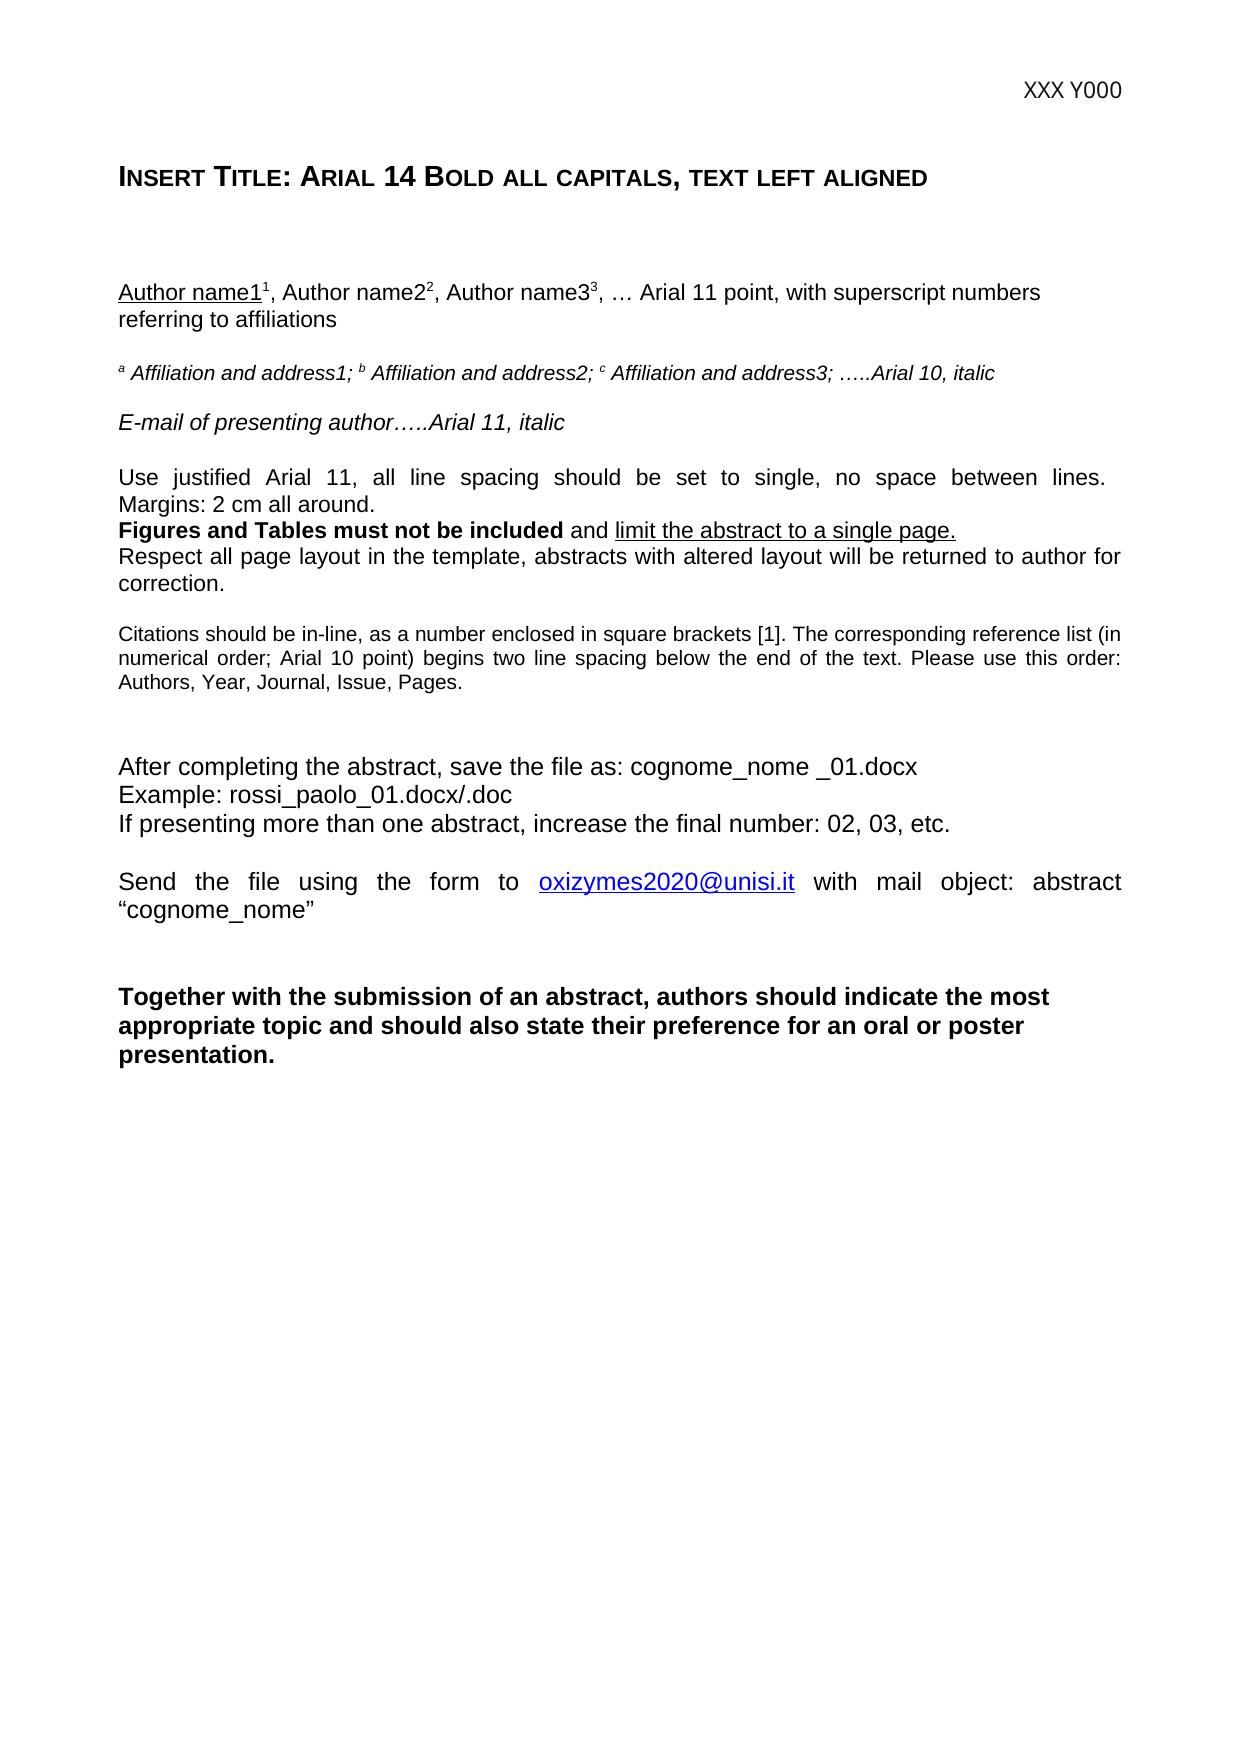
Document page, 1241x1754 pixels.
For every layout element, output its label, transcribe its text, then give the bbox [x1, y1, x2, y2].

text a Affiliation and address1; b Affiliation and address2; c Affiliation and address3; …..Arial 10, italic [118, 361, 1122, 385]
text Example: rossi_paolo_01.docx/.doc [118, 780, 1122, 809]
text Figures and Tables must not be included and limit the abstract to a single page. [118, 517, 1122, 543]
subtitle Insert Title: Arial 14 Bold all capitals, text left aligned [118, 159, 1122, 192]
text Respect all page layout in the template, abstracts with altered layout will be returned to author for correction. [118, 543, 1122, 596]
subtitle Together with the submission of an abstract, authors should indicate the most appropriate topic and should also state their preference for an oral or poster presentation. [118, 982, 1122, 1068]
text Send the file using the form to oxizymes2020@unisi.it with mail object: abstract “cognome_nome” [118, 867, 1122, 924]
text If presenting more than one abstract, increase the final number: 02, 03, etc. [118, 809, 1122, 838]
text Citations should be in-line, as a number enclosed in square brackets [1]. The corresponding reference list (in numerical order; Arial 10 point) begins two line spacing below the end of the text. Please use this order: Authors, Year, Journal, Issue, Pages. [118, 622, 1122, 694]
text E-mail of presenting author…..Arial 11, italic [118, 409, 1122, 435]
text After completing the abstract, save the file as: cognome_nome _01.docx [118, 752, 1122, 780]
subtitle Author name11, Author name22, Author name33, … Arial 11 point, with superscript numbers referring to affiliations [118, 279, 1122, 332]
text Use justified Arial 11, all line spacing should be set to single, no space between lines. Margins: 2 cm all around. [118, 464, 1122, 517]
